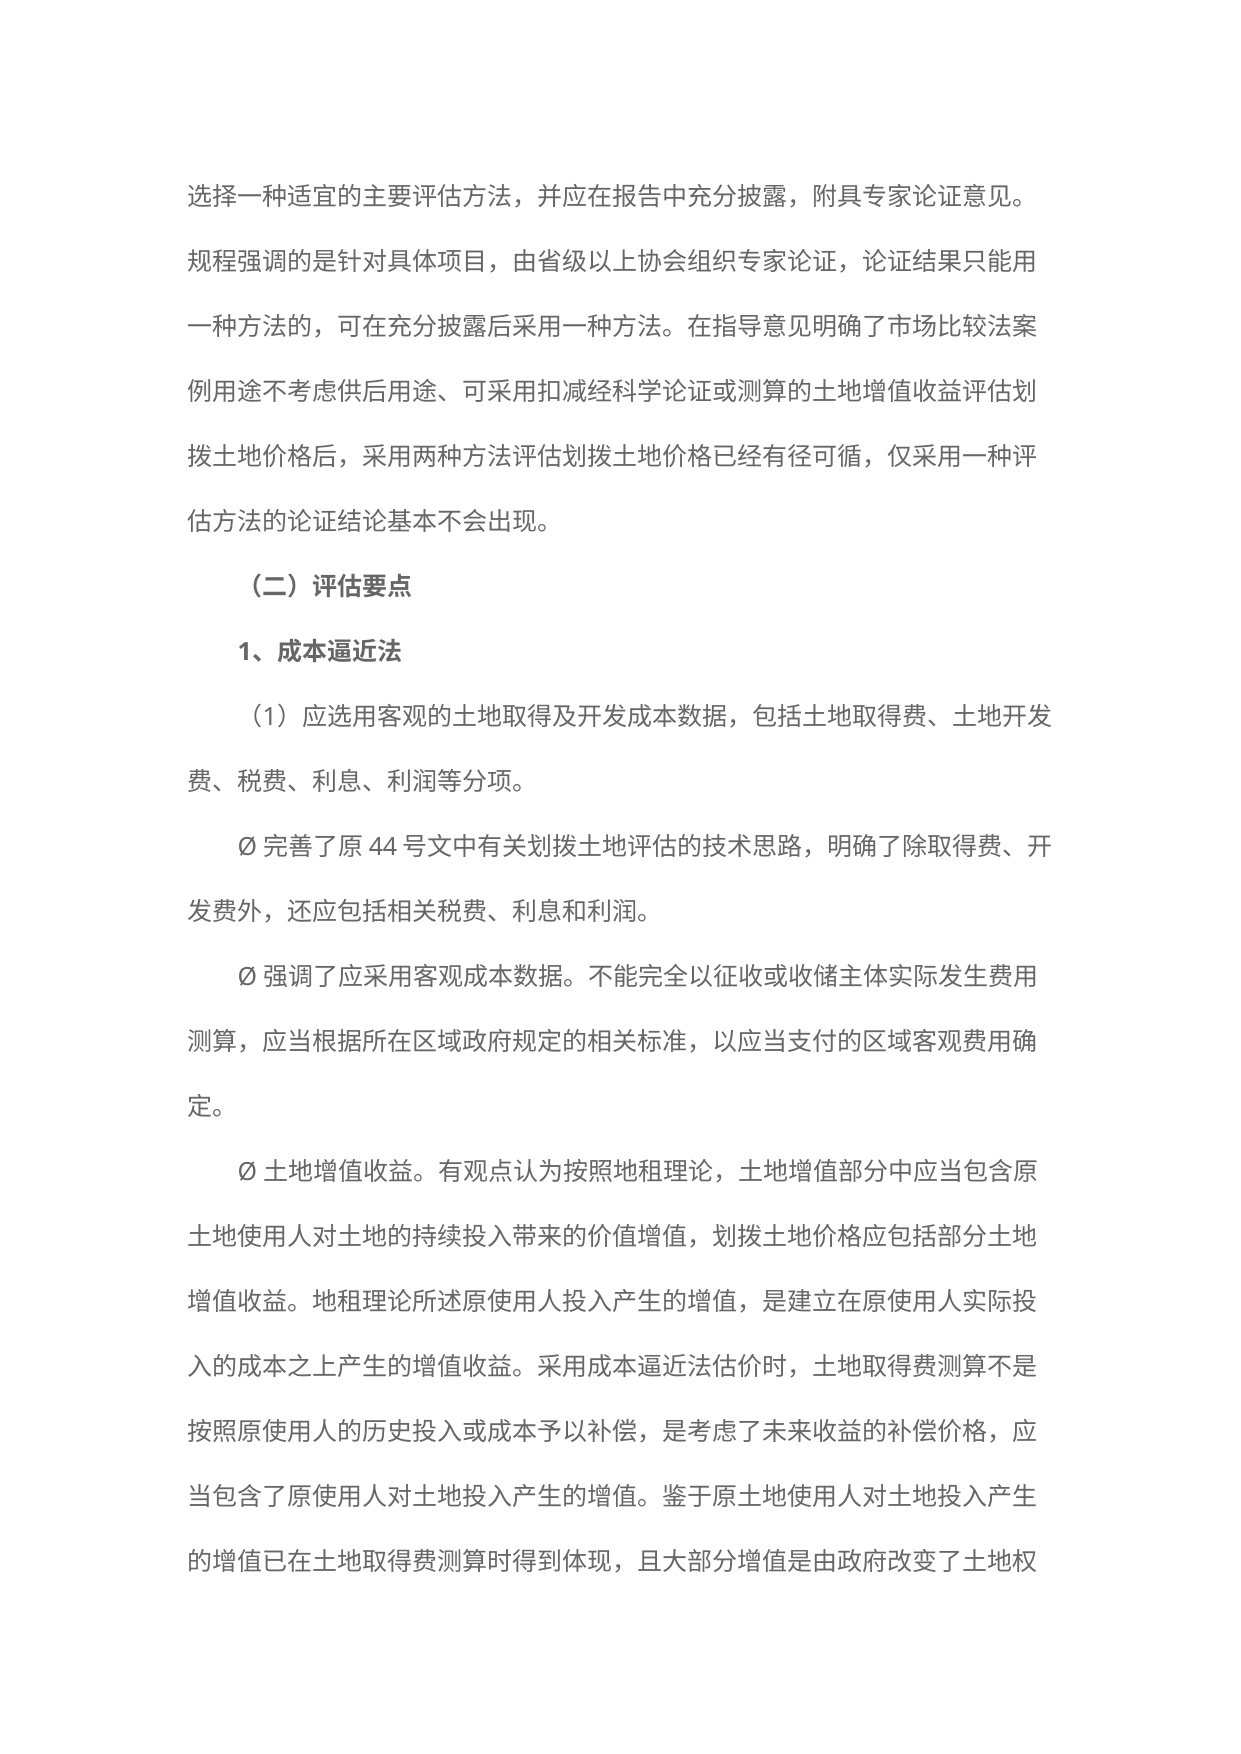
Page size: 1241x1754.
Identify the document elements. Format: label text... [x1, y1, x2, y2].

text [187, 162, 1053, 552]
text （1）应选用客观的土地取得及开发成本数据，包括土地取得费、土地开发费、税费、利息、利润等分项。 [187, 682, 1053, 812]
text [187, 1137, 1053, 1592]
text （二）评估要点 [187, 552, 1053, 617]
text Ø 完善了原44号文中有关划拨土地评估的技术思路，明确了除取得费、开发费外，还应包括相关税费、利息和利润。 [187, 812, 1053, 942]
text 1、成本逼近法 [187, 617, 1053, 682]
text Ø 强调了应采用客观成本数据。不能完全以征收或收储主体实际发生费用测算，应当根据所在区域政府规定的相关标准，以应当支付的区域客观费用确定。 [187, 942, 1053, 1137]
